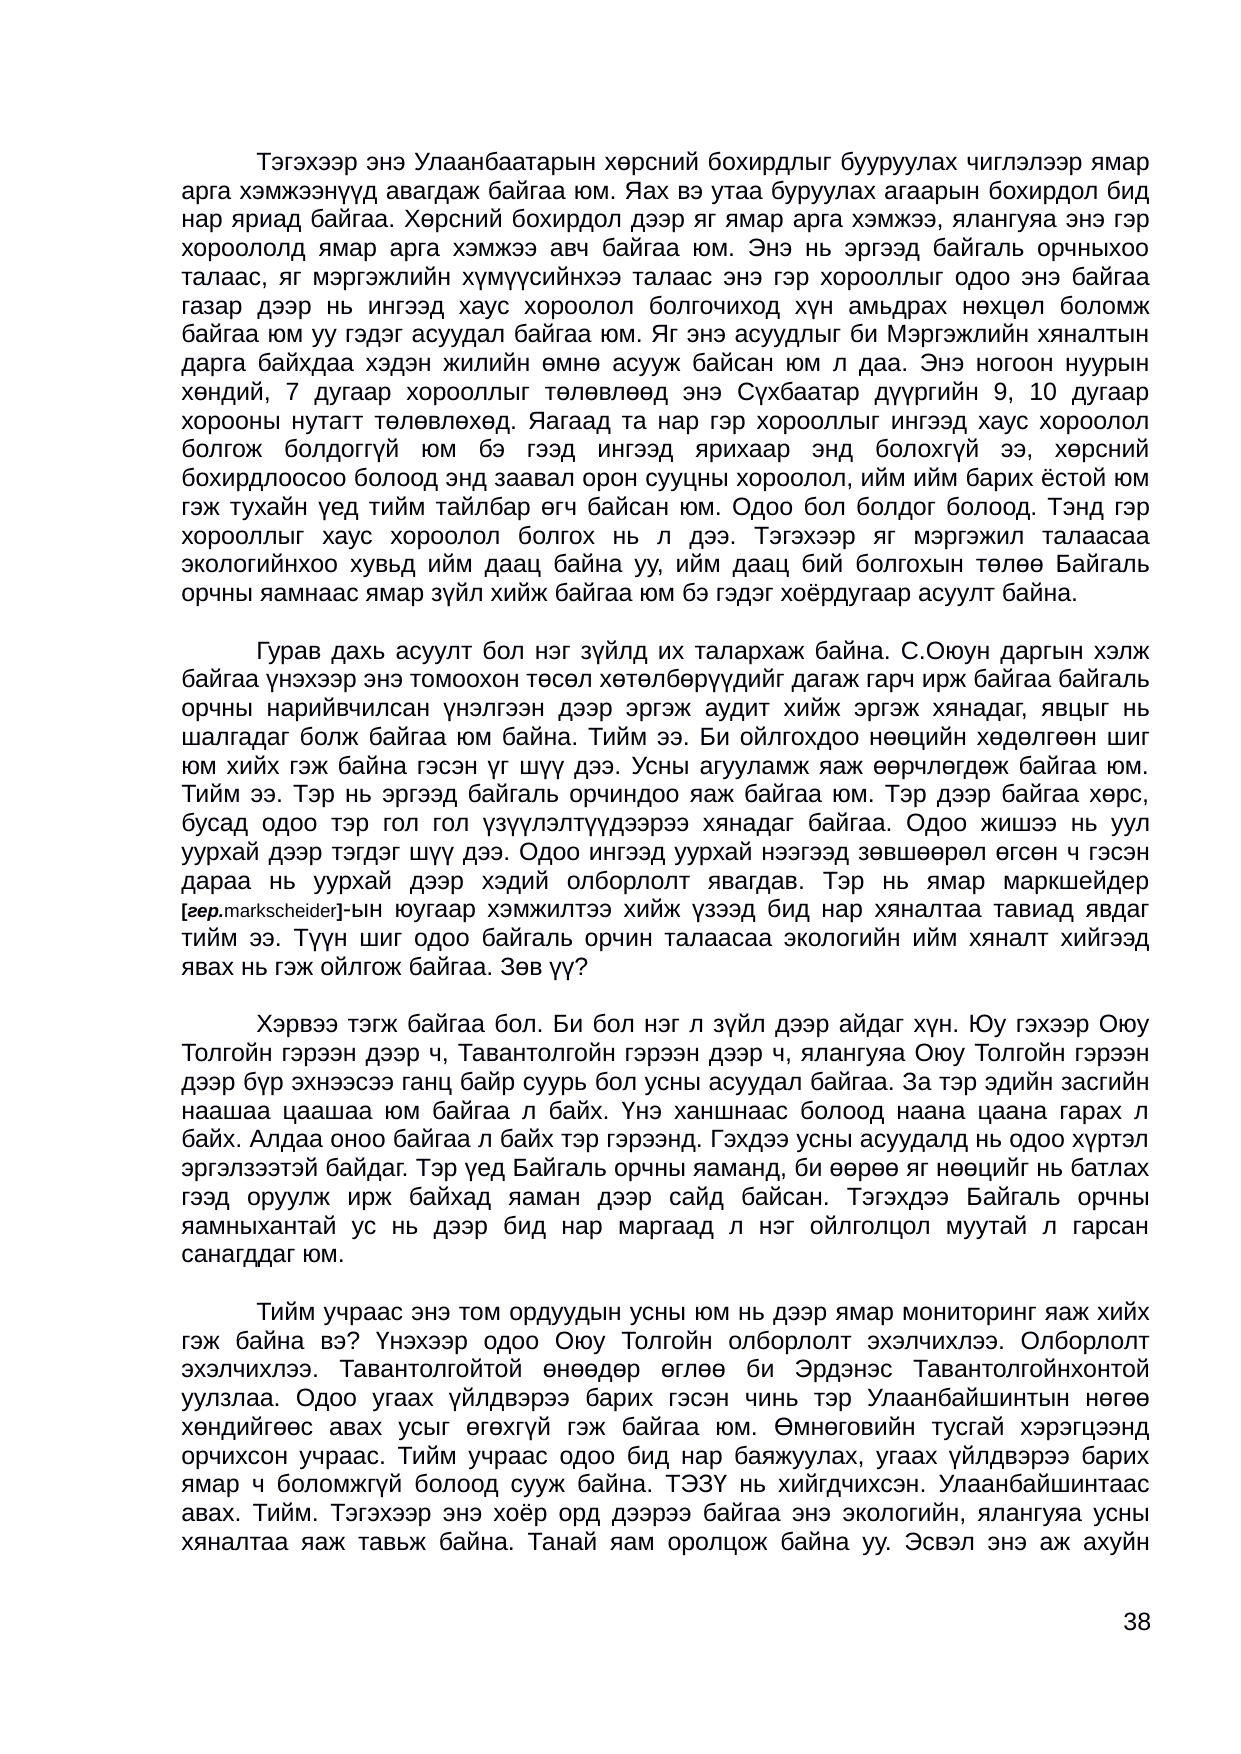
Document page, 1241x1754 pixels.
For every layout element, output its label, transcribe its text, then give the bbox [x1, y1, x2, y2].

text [181, 1297, 1151, 1556]
text Хэрвээ тэгж байгаа бол. Би бол нэг л зүйл дээр айдаг хүн. Юу гэхээр Оюу Толгойн гэрээн дээр ч, Тавантолгойн гэрээн дээр ч, ялангуяа Оюу Толгойн гэрээн дээр бүр эхнээсээ ганц байр суурь бол усны асуудал байгаа. За тэр эдийн засгийн наашаа цаашаа юм байгаа л байх. Үнэ ханшнаас болоод наана цаана гарах л байх. Алдаа оноо байгаа л байх тэр гэрээнд. Гэхдээ усны асуудалд нь одоо хүртэл эргэлзээтэй байдаг. Тэр үед Байгаль орчны яаманд, би өөрөө яг нөөцийг нь батлах гээд оруулж ирж байхад яаман дээр сайд байсан. Тэгэхдээ Байгаль орчны яамныхантай ус нь дээр бид нар маргаад л нэг ойлголцол муутай л гарсан санагддаг юм. [181, 1009, 1151, 1268]
text Тэгэхээр энэ Улаанбаатарын хөрсний бохирдлыг бууруулах чиглэлээр ямар арга хэмжээнүүд авагдаж байгаа юм. Яах вэ утаа буруулах агаарын бохирдол бид нар яриад байгаа. Хөрсний бохирдол дээр яг ямар арга хэмжээ, ялангуяа энэ гэр хороололд ямар арга хэмжээ авч байгаа юм. Энэ нь эргээд байгаль орчныхоо талаас, яг мэргэжлийн хүмүүсийнхээ талаас энэ гэр хорооллыг одоо энэ байгаа газар дээр нь ингээд хаус хороолол болгочиход хүн амьдрах нөхцөл боломж байгаа юм уу гэдэг асуудал байгаа юм. Яг энэ асуудлыг би Мэргэжлийн хяналтын дарга байхдаа хэдэн жилийн өмнө асууж байсан юм л даа. Энэ ногоон нуурын хөндий, 7 дугаар хорооллыг төлөвлөөд энэ Сүхбаатар дүүргийн 9, 10 дугаар хорооны нутагт төлөвлөхөд. Яагаад та нар гэр хорооллыг ингээд хаус хороолол болгож болдоггүй юм бэ гээд ингээд ярихаар энд болохгүй ээ, хөрсний бохирдлоосоо болоод энд заавал орон сууцны хороолол, ийм ийм барих ёстой юм гэж тухайн үед тийм тайлбар өгч байсан юм. Одоо бол болдог болоод. Тэнд гэр хорооллыг хаус хороолол болгох нь л дээ. Тэгэхээр яг мэргэжил талаасаа экологийнхоо хувьд ийм даац байна уу, ийм даац бий болгохын төлөө Байгаль орчны яамнаас ямар зүйл хийж байгаа юм бэ гэдэг хоёрдугаар асуулт байна. [181, 147, 1151, 607]
text Гурав дахь асуулт бол нэг зүйлд их талархаж байна. С.Оюун даргын хэлж байгаа үнэхээр энэ томоохон төсөл хөтөлбөрүүдийг дагаж гарч ирж байгаа байгаль орчны нарийвчилсан үнэлгээн дээр эргэж аудит хийж эргэж хянадаг, явцыг нь шалгадаг болж байгаа юм байна. Тийм ээ. Би ойлгохдоо нөөцийн хөдөлгөөн шиг юм хийх гэж байна гэсэн үг шүү дээ. Усны агууламж яаж өөрчлөгдөж байгаа юм. Тийм ээ. Тэр нь эргээд байгаль орчиндоо яаж байгаа юм. Тэр дээр байгаа хөрс, бусад одоо тэр гол гол үзүүлэлтүүдээрээ хянадаг байгаа. Одоо жишээ нь уул уурхай дээр тэгдэг шүү дээ. Одоо ингээд уурхай нээгээд зөвшөөрөл өгсөн ч гэсэн дараа нь уурхай дээр хэдий олборлолт явагдав. Тэр нь ямар маркшейдер [гер.markscheider]-ын юугаар хэмжилтээ хийж үзээд бид нар хяналтаа тавиад явдаг тийм ээ. Түүн шиг одоо байгаль орчин талаасаа экологийн ийм хяналт хийгээд явах нь гэж ойлгож байгаа. Зөв үү? [181, 636, 1151, 981]
